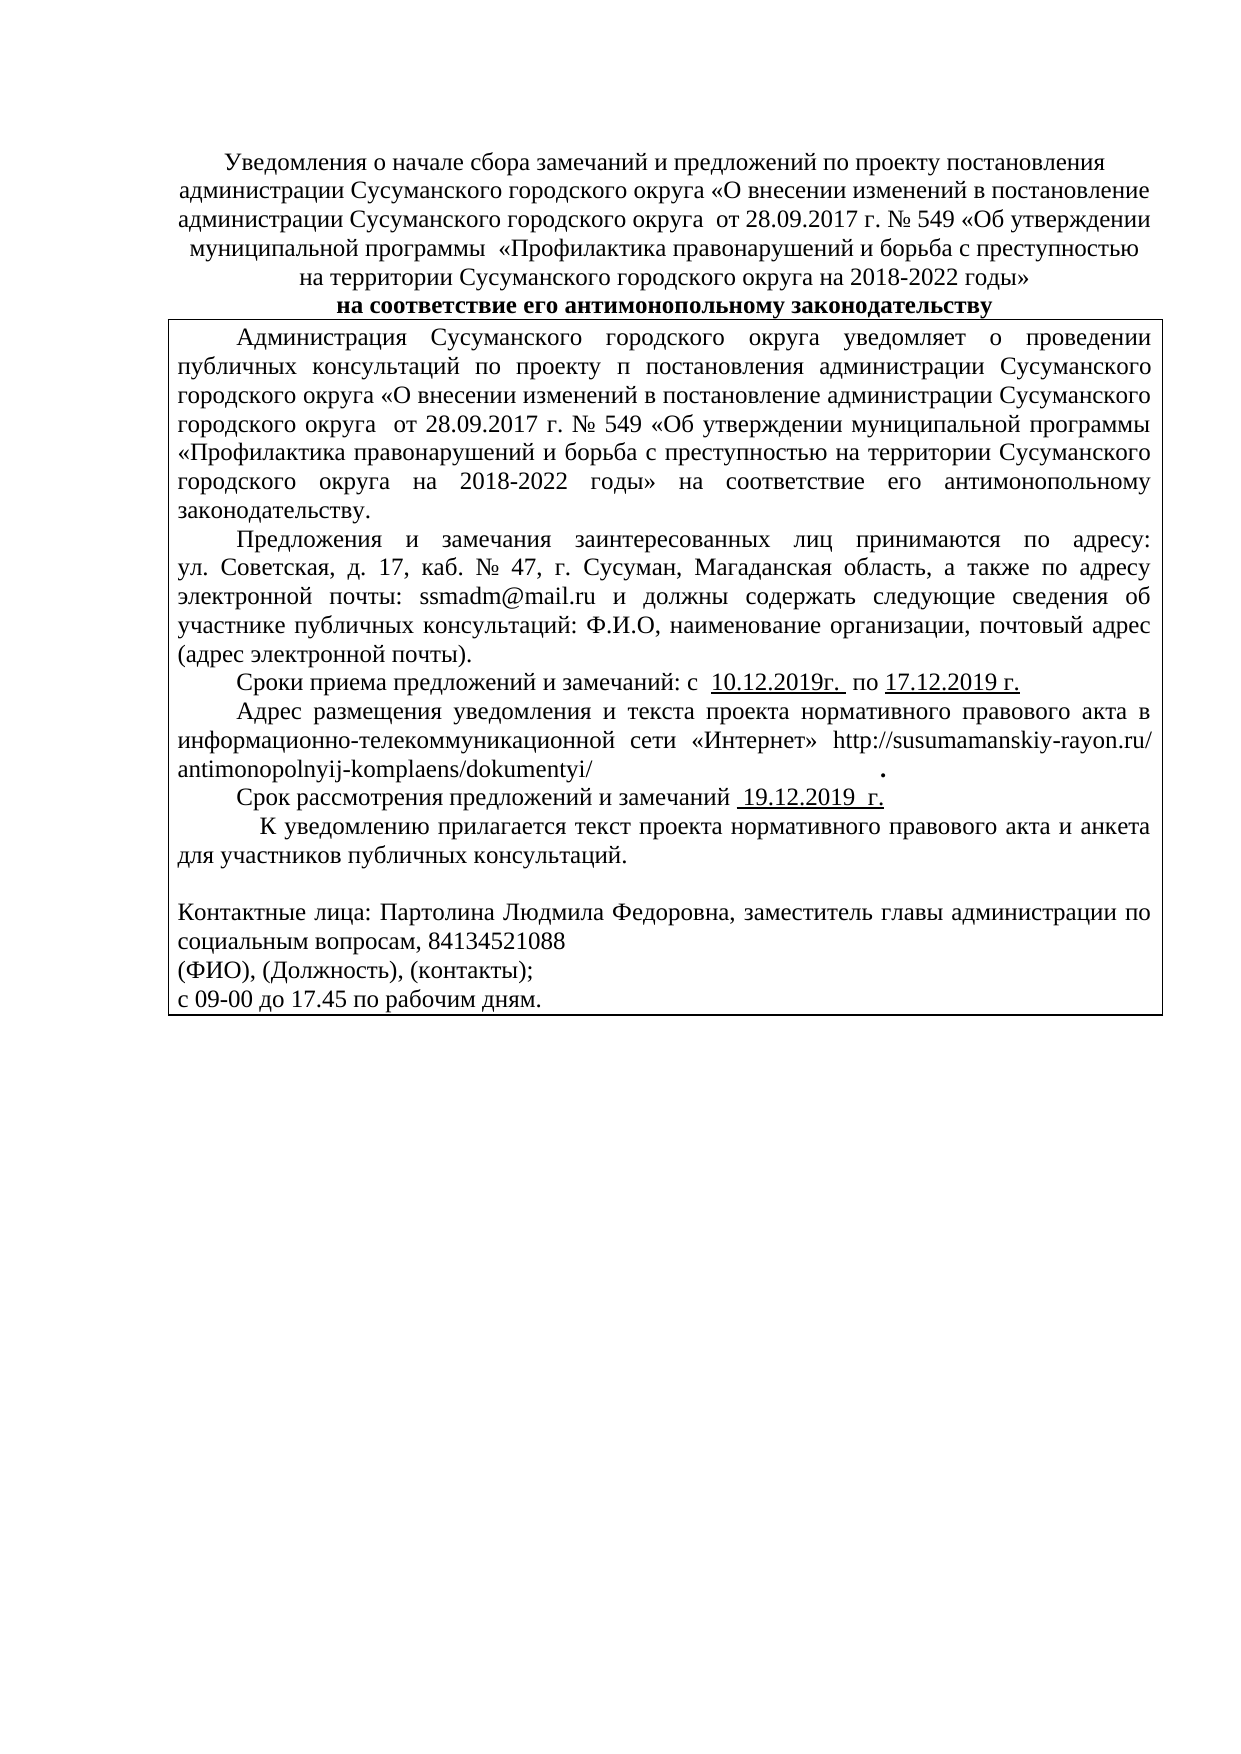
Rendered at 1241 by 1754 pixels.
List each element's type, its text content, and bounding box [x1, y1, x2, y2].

text с 09-00 до 17.45 по рабочим дням. [169, 981, 1162, 1014]
text (ФИО), (Должность), (контакты); [177, 955, 1152, 981]
text Сроки приема предложений и замечаний: с 10.12.2019г. по 17.12.2019 г. [177, 667, 1152, 696]
text Срок рассмотрения предложений и замечаний 19.12.2019 г. [177, 782, 1152, 811]
text Уведомления о начале сбора замечаний и предложений по проекту постановления администрации Сусуманского городского округа «О внесении изменений в постановление администрации Сусуманского городского округа от 28.09.2017 г. № 549 «Об утверждении муниципальной программы «Профилактика правонарушений и борьба с преступностью на территории Сусуманского городского округа на 2018-2022 годы» [177, 147, 1152, 291]
text Адрес размещения уведомления и текста проекта нормативного правового акта в информационно-телекоммуникационной сети «Интернет» http://susumamanskiy-rayon.ru/ antimonopolnyij-komplaens/dokumentyi/ . [177, 696, 1152, 782]
text Администрация Сусуманского городского округа уведомляет о проведении публичных консультаций по проекту п постановления администрации Сусуманского городского округа «О внесении изменений в постановление администрации Сусуманского городского округа от 28.09.2017 г. № 549 «Об утверждении муниципальной программы «Профилактика правонарушений и борьба с преступностью на территории Сусуманского городского округа на 2018-2022 годы» на соответствие его антимонопольному законодательству. [169, 320, 1162, 524]
text Контактные лица: Партолина Людмила Федоровна, заместитель главы администрации по социальным вопросам, 84134521088 [177, 897, 1152, 955]
text Предложения и замечания заинтересованных лиц принимаются по адресу: ул. Советская, д. 17, каб. № 47, г. Сусуман, Магаданская область, а также по адресу электронной почты: ssmadm@mail.ru и должны содержать следующие сведения об участнике публичных консультаций: Ф.И.О, наименование организации, почтовый адрес (адрес электронной почты). [177, 524, 1152, 667]
text К уведомлению прилагается текст проекта нормативного правового акта и анкета для участников публичных консультаций. [177, 811, 1152, 869]
text на соответствие его антимонопольному законодательству [177, 291, 1152, 319]
